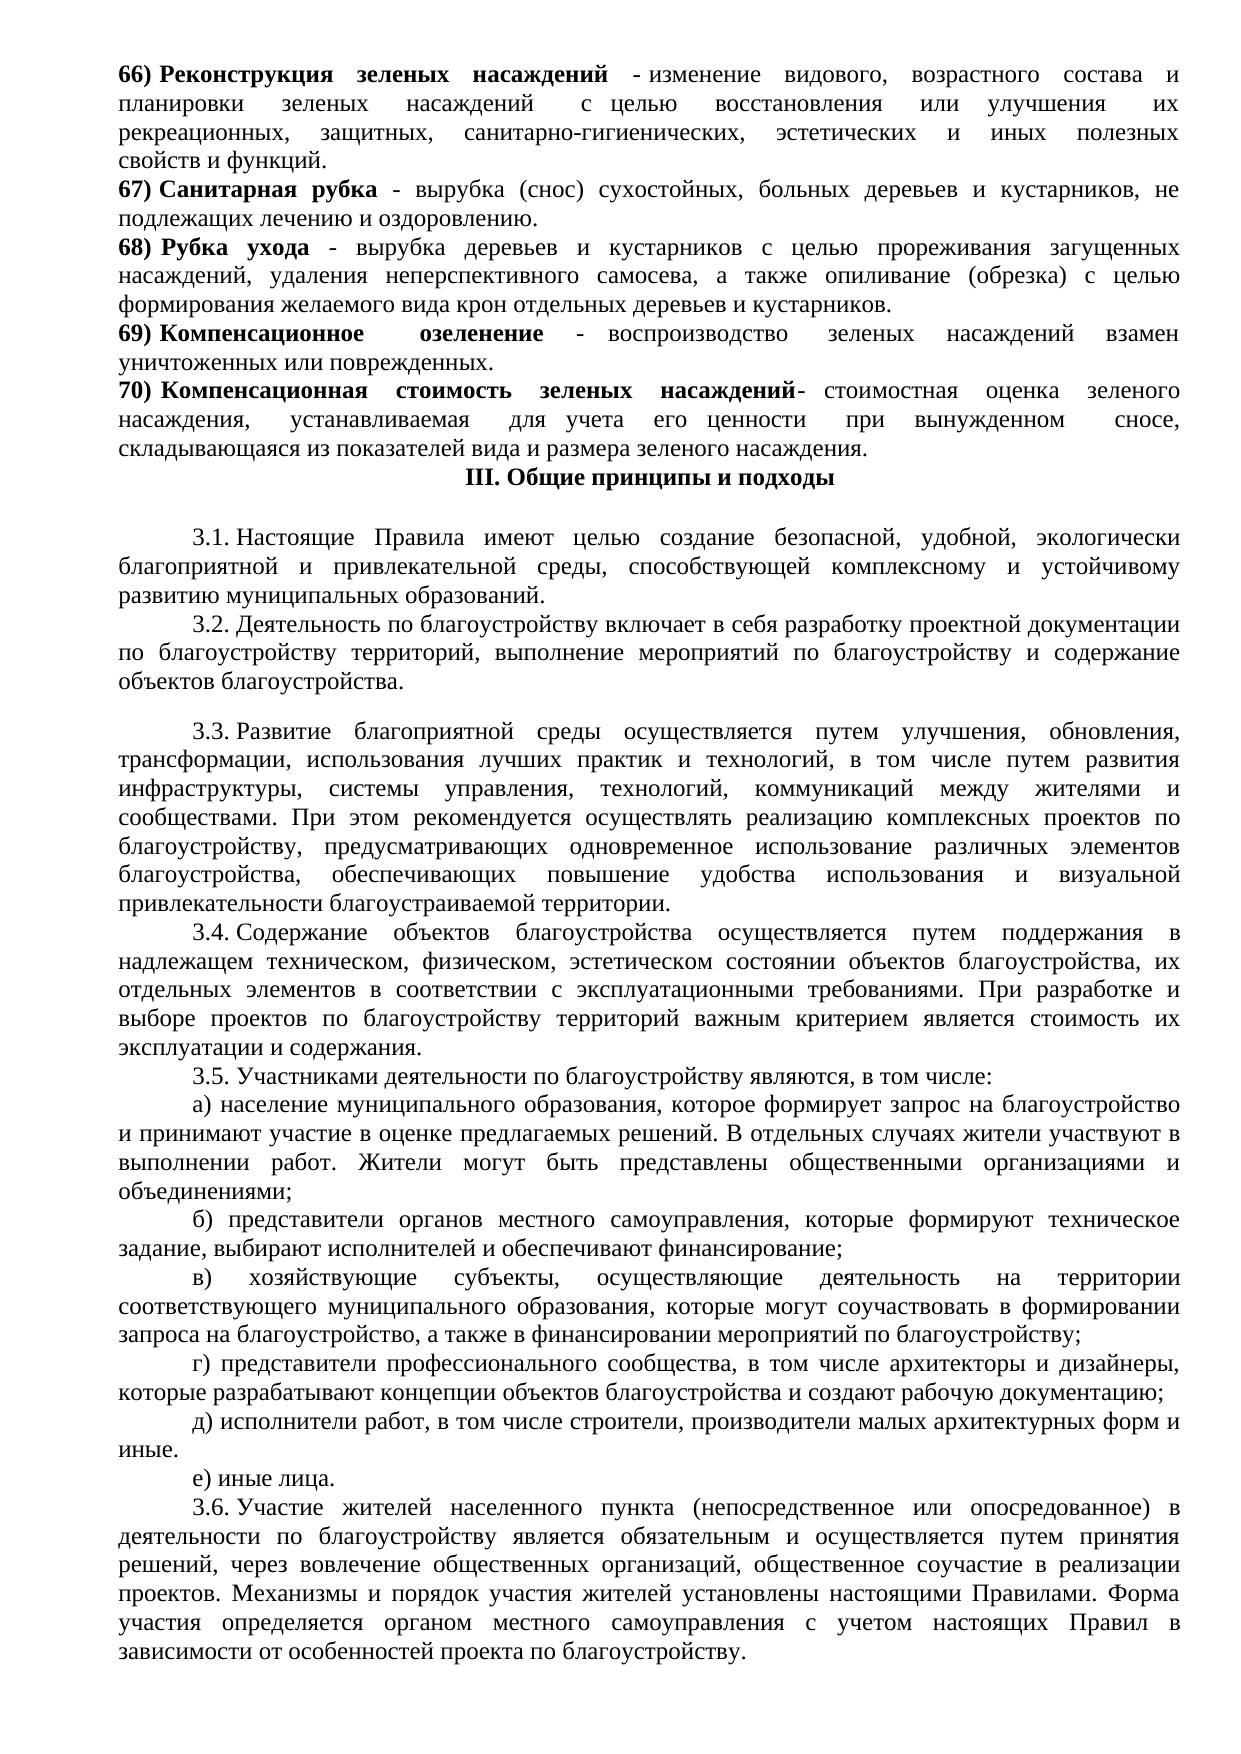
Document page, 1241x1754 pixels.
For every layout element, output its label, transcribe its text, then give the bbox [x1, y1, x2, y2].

text б) представители органов местного самоуправления, которые формируют техническое задание, выбирают исполнителей и обеспечивают финансирование; [118, 1204, 1181, 1262]
text 66) Реконструкция зеленых насаждений - изменение видового, возрастного состава и планировки зеленых насаждений с целью восстановления или улучшения их рекреационных, защитных, санитарно-гигиенических, эстетических и иных полезных свойств и функций. [118, 59, 1181, 174]
text 3.3. Развитие благоприятной среды осуществляется путем улучшения, обновления, трансформации, использования лучших практик и технологий, в том числе путем развития инфраструктуры, системы управления, технологий, коммуникаций между жителями и сообществами. При этом рекомендуется осуществлять реализацию комплексных проектов по благоустройству, предусматривающих одновременное использование различных элементов благоустройства, обеспечивающих повышение удобства использования и визуальной привлекательности благоустраиваемой территории. [118, 716, 1181, 917]
text 3.5. Участниками деятельности по благоустройству являются, в том числе: [118, 1061, 1181, 1089]
text а) население муниципального образования, которое формирует запрос на благоустройство и принимают участие в оценке предлагаемых решений. В отдельных случаях жители участвуют в выполнении работ. Жители могут быть представлены общественными организациями и объединениями; [118, 1089, 1181, 1204]
text е) иные лица. [118, 1463, 1181, 1492]
text 69) Компенсационное озеленение - воспроизводство зеленых насаждений взамен уничтоженных или поврежденных. [118, 318, 1181, 375]
text 3.4. Содержание объектов благоустройства осуществляется путем поддержания в надлежащем техническом, физическом, эстетическом состоянии объектов благоустройства, их отдельных элементов в соответствии с эксплуатационными требованиями. При разработке и выборе проектов по благоустройству территорий важным критерием является стоимость их эксплуатации и содержания. [118, 917, 1181, 1061]
text 67) Санитарная рубка - вырубка (снос) сухостойных, больных деревьев и кустарников, не подлежащих лечению и оздоровлению. [118, 174, 1181, 232]
text 3.1. Настоящие Правила имеют целью создание безопасной, удобной, экологически благоприятной и привлекательной среды, способствующей комплексному и устойчивому развитию муниципальных образований. [118, 522, 1181, 609]
text 68) Рубка ухода - вырубка деревьев и кустарников с целью прореживания загущенных насаждений, удаления неперспективного самосева, а также опиливание (обрезка) с целью формирования желаемого вида крон отдельных деревьев и кустарников. [118, 232, 1181, 318]
text 3.6. Участие жителей населенного пункта (непосредственное или опосредованное) в деятельности по благоустройству является обязательным и осуществляется путем принятия решений, через вовлечение общественных организаций, общественное соучастие в реализации проектов. Механизмы и порядок участия жителей установлены настоящими Правилами. Форма участия определяется органом местного самоуправления с учетом настоящих Правил в зависимости от особенностей проекта по благоустройству. [118, 1492, 1181, 1664]
text 3.2. Деятельность по благоустройству включает в себя разработку проектной документации по благоустройству территорий, выполнение мероприятий по благоустройству и содержание объектов благоустройства. [118, 609, 1181, 695]
subtitle III. Общие принципы и подходы [118, 462, 1181, 490]
text 70) Компенсационная стоимость зеленых насаждений- стоимостная оценка зеленого насаждения, устанавливаемая для учета его ценности при вынужденном сносе, складывающаяся из показателей вида и размера зеленого насаждения. [118, 375, 1181, 462]
text в) хозяйствующие субъекты, осуществляющие деятельность на территории соответствующего муниципального образования, которые могут соучаствовать в формировании запроса на благоустройство, а также в финансировании мероприятий по благоустройству; [118, 1262, 1181, 1348]
text г) представители профессионального сообщества, в том числе архитекторы и дизайнеры, которые разрабатывают концепции объектов благоустройства и создают рабочую документацию; [118, 1348, 1181, 1406]
text д) исполнители работ, в том числе строители, производители малых архитектурных форм и иные. [118, 1406, 1181, 1463]
